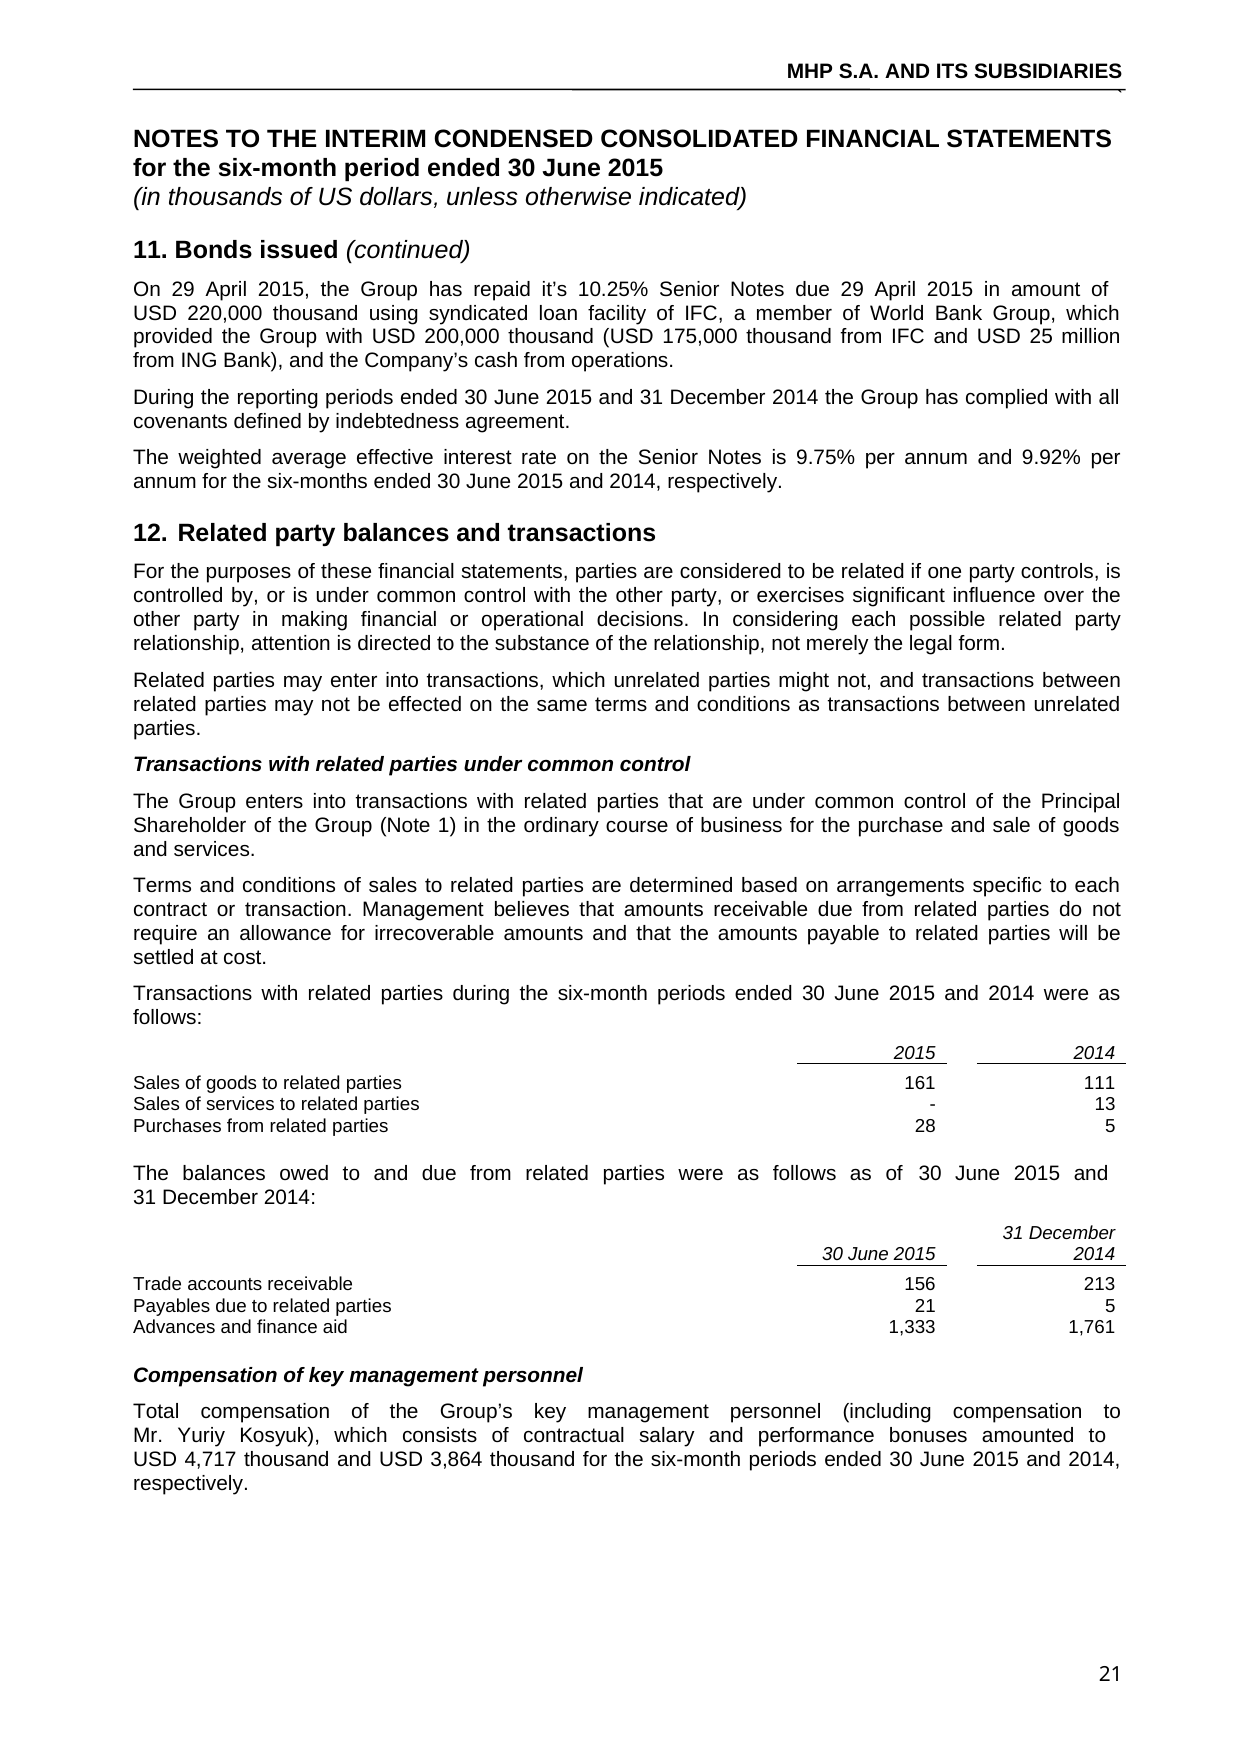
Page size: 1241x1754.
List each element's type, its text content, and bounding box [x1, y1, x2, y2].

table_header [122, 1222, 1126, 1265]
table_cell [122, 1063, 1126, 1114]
text The Group enters into transactions with related parties that are under common control of the Principal Shareholder of the Group (Note 1) in the ordinary course of business for the purchase and sale of goods and services. [133, 788, 1122, 860]
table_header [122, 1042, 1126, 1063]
text (in thousands of US dollars, unless otherwise indicated) [133, 181, 1122, 210]
text Related party balances and transactions [133, 518, 1122, 547]
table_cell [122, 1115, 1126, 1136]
text for the six-month period ended 30 June 2015 [133, 153, 1122, 181]
text Terms and conditions of sales to related parties are determined based on arrangements specific to each contract or transaction. Management believes that amounts receivable due from related parties do not require an allowance for irrecoverable amounts and that the amounts payable to related parties will be settled at cost. [133, 873, 1122, 969]
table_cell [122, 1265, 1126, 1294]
text Related parties may enter into transactions, which unrelated parties might not, and transactions between related parties may not be effected on the same terms and conditions as transactions between unrelated parties. [133, 668, 1122, 739]
text During the reporting periods ended 30 June 2015 and 31 December 2014 the Group has complied with all covenants defined by indebtedness agreement. [133, 385, 1122, 433]
text On 29 April 2015, the Group has repaid it’s 10.25% Senior Notes due 29 April 2015 in amount of USD 220,000 thousand using syndicated loan facility of IFC, a member of World Bank Group, which provided the Group with USD 200,000 thousand (USD 175,000 thousand from IFC and USD 25 million from ING Bank), and the Company’s cash from operations. [133, 276, 1122, 372]
text Compensation of key management personnel [133, 1363, 1122, 1387]
text Notes to the INTERIM CONDENSED Consolidated financial statements [133, 124, 1122, 153]
text Transactions with related parties during the six-month periods ended 30 June 2015 and 2014 were as follows: [133, 981, 1122, 1029]
text The weighted average effective interest rate on the Senior Notes is 9.75% per annum and 9.92% per annum for the six-months ended 30 June 2015 and 2014, respectively. [133, 445, 1122, 493]
text Transactions with related parties under common control [133, 752, 1122, 776]
text The balances owed to and due from related parties were as follows as of 30 June 2015 and 31 December 2014: [133, 1161, 1122, 1209]
text For the purposes of these financial statements, parties are considered to be related if one party controls, is controlled by, or is under common control with the other party, or exercises significant influence over the other party in making financial or operational decisions. In considering each possible related party relationship, attention is directed to the substance of the relationship, not merely the legal form. [133, 559, 1122, 655]
text Total compensation of the Group’s key management personnel (including compensation to Mr. Yuriy Kosyuk), which consists of contractual salary and performance bonuses amounted to USD 4,717 thousand and USD 3,864 thousand for the six-month periods ended 30 June 2015 and 2014, respectively. [133, 1399, 1122, 1495]
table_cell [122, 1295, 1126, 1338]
list 11. Bonds issued (continued) [133, 235, 1122, 264]
